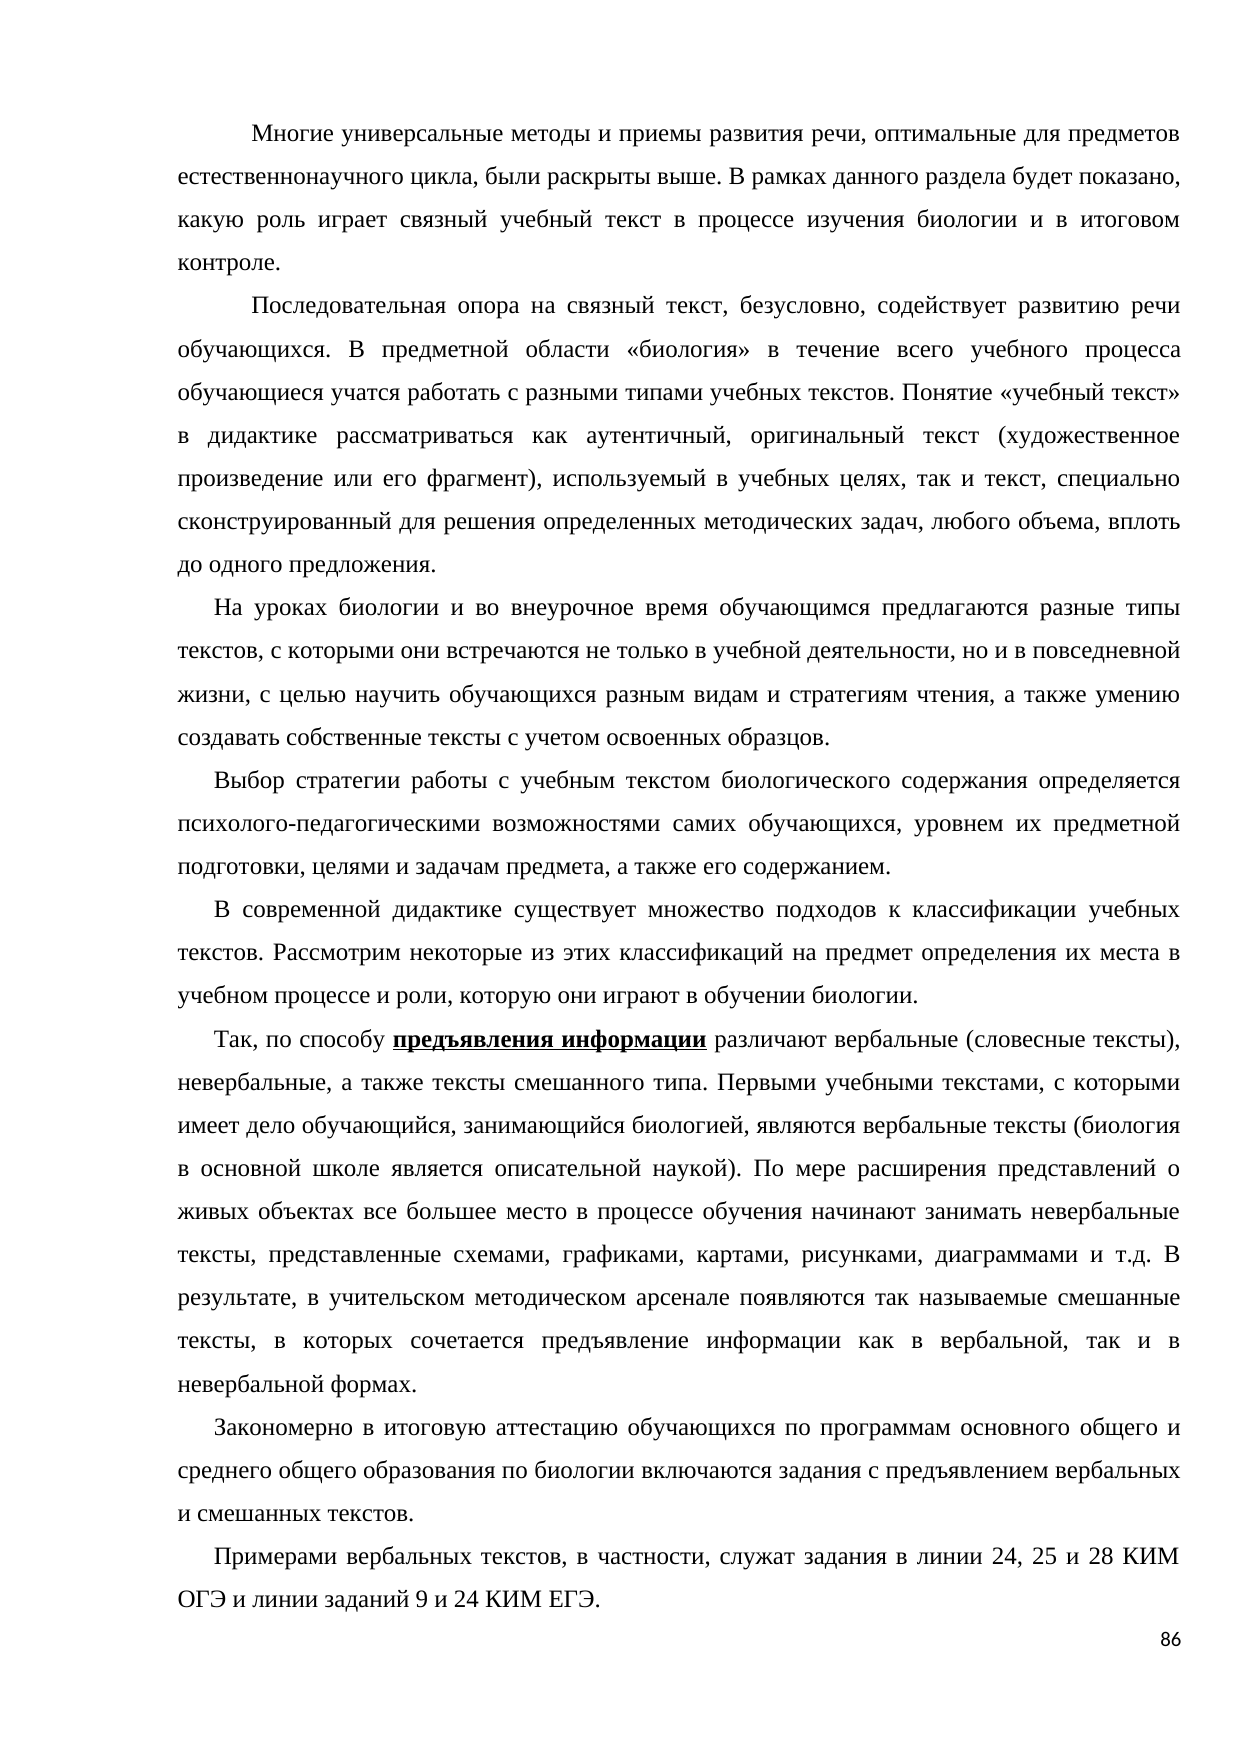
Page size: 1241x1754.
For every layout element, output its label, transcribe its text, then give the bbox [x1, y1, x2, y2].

text В современной дидактике существует множество подходов к классификации учебных текстов. Рассмотрим некоторые из этих классификаций на предмет определения их места в учебном процессе и роли, которую они играют в обучении биологии. [177, 894, 1181, 1009]
text Так, по способу предъявления информации различают вербальные (словесные тексты), невербальные, а также тексты смешанного типа. Первыми учебными текстами, с которыми имеет дело обучающийся, занимающийся биологией, являются вербальные тексты (биология в основной школе является описательной наукой). По мере расширения представлений о живых объектах все большее место в процессе обучения начинают занимать невербальные тексты, представленные схемами, графиками, картами, рисунками, диаграммами и т.д. В результате, в учительском методическом арсенале появляются так называемые смешанные тексты, в которых сочетается предъявление информации как в вербальной, так и в невербальной формах. [177, 1024, 1181, 1397]
text Выбор стратегии работы с учебным текстом биологического содержания определяется психолого-педагогическими возможностями самих обучающихся, уровнем их предметной подготовки, целями и задачам предмета, а также его содержанием. [177, 765, 1181, 880]
text На уроках биологии и во внеурочное время обучающимся предлагаются разные типы текстов, с которыми они встречаются не только в учебной деятельности, но и в повседневной жизни, с целью научить обучающихся разным видам и стратегиям чтения, а также умению создавать собственные тексты с учетом освоенных образцов. [177, 592, 1181, 751]
text Последовательная опора на связный текст, безусловно, содействует развитию речи обучающихся. В предметной области «биология» в течение всего учебного процесса обучающиеся учатся работать с разными типами учебных текстов. Понятие «учебный текст» в дидактике рассматриваться как аутентичный, оригинальный текст (художественное произведение или его фрагмент), используемый в учебных целях, так и текст, специально сконструированный для решения определенных методических задач, любого объема, вплоть до одного предложения. [177, 291, 1181, 578]
text Закономерно в итоговую аттестацию обучающихся по программам основного общего и среднего общего образования по биологии включаются задания с предъявлением вербальных и смешанных текстов. [177, 1412, 1181, 1527]
text Примерами вербальных текстов, в частности, служат задания в линии 24, 25 и 28 КИМ ОГЭ и линии заданий 9 и 24 КИМ ЕГЭ. [177, 1541, 1181, 1613]
text Многие универсальные методы и приемы развития речи, оптимальные для предметов естественнонаучного цикла, были раскрыты выше. В рамках данного раздела будет показано, какую роль играет связный учебный текст в процессе изучения биологии и в итоговом контроле. [177, 118, 1181, 276]
